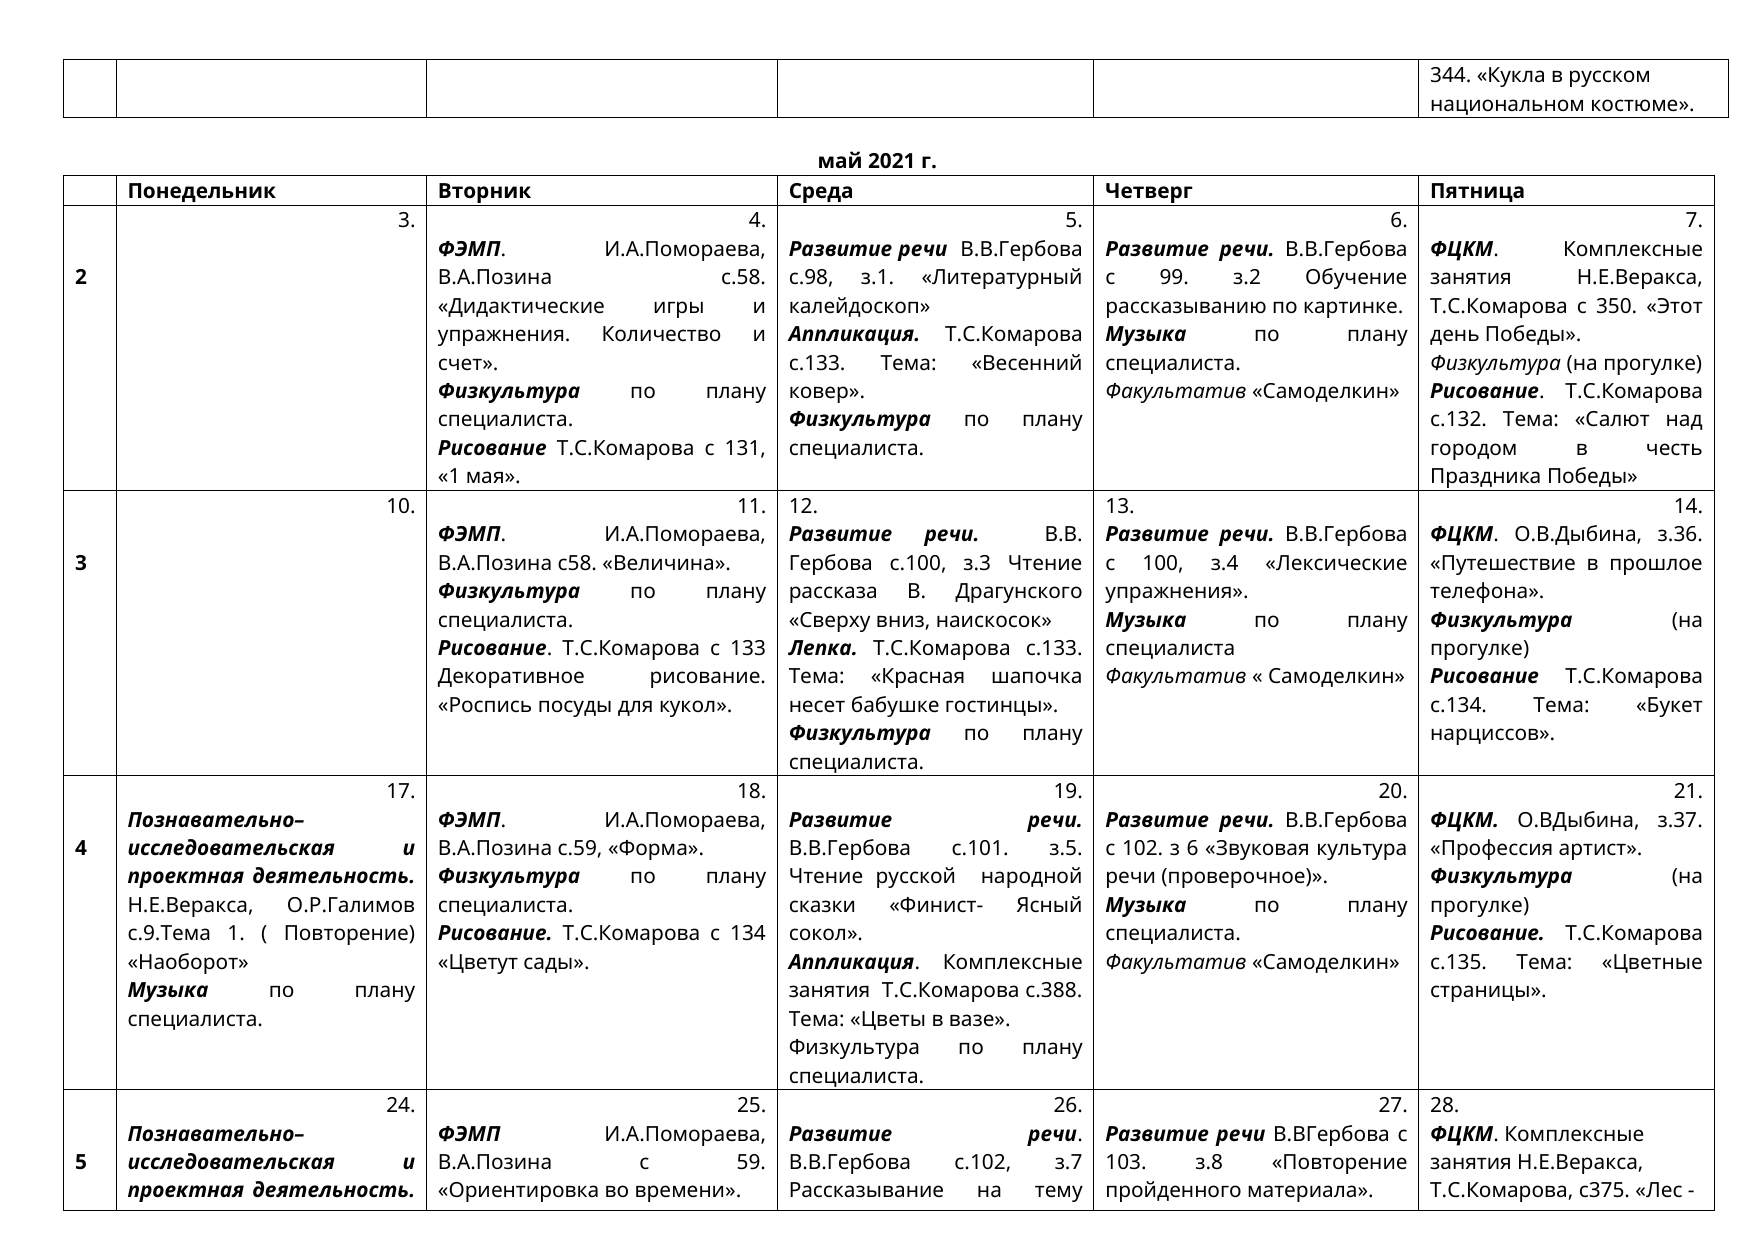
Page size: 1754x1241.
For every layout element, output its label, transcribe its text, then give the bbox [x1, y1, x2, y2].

table_cell 11. ФЭМП. И.А.Помораева, В.А.Позина с58. «Величина». Физкультура по плану специалиста. Рисование. Т.С.Комарова с 133 Декоративное рисование. «Роспись посуды для кукол». [427, 491, 777, 775]
text май 2021 г. [75, 147, 1679, 175]
table_cell 20. Развитие речи. В.В.Гербова с 102. з 6 «Звуковая культура речи (проверочное)». Музыка по плану специалиста. Факультатив «Самоделкин» [1094, 776, 1418, 1089]
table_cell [1094, 60, 1418, 117]
table_cell 17. Познавательно–исследовательская и проектная деятельность. Н.Е.Веракса, О.Р.Галимов с.9.Тема 1. ( Повторение) «Наоборот» Музыка по плану специалиста. [117, 776, 426, 1089]
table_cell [1419, 1090, 1714, 1209]
table_cell 3 [64, 491, 116, 775]
table_cell 5. Развитие речи В.В.Гербова с.98, з.1. «Литературный калейдоскоп» Аппликация. Т.С.Комарова с.133. Тема: «Весенний ковер». Физкультура по плану специалиста. [778, 206, 1093, 490]
table_cell 21. ФЦКМ. О.ВДыбина, з.37. «Профессия артист». Физкультура (на прогулке) Рисование. Т.С.Комарова с.135. Тема: «Цветные страницы». [1419, 776, 1714, 1089]
table_cell 7. ФЦКМ. Комплексные занятия Н.Е.Веракса, Т.С.Комарова с 350. «Этот день Победы». Физкультура (на прогулке) Рисование. Т.С.Комарова с.132. Тема: «Салют над городом в честь Праздника Победы» [1419, 206, 1714, 490]
table_header Пятница [1419, 176, 1714, 204]
table_cell 4. ФЭМП. И.А.Помораева, В.А.Позина с.58. «Дидактические игры и упражнения. Количество и счет». Физкультура по плану специалиста. Рисование Т.С.Комарова с 131, «1 мая». [427, 206, 777, 490]
table_header Четверг [1094, 176, 1418, 204]
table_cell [117, 1090, 426, 1209]
table_header Вторник [427, 176, 777, 204]
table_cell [1094, 1090, 1418, 1209]
table_cell 13. Развитие речи. В.В.Гербова с 100, з.4 «Лексические упражнения». Музыка по плану специалиста Факультатив « Самоделкин» [1094, 491, 1418, 775]
table_cell 3. [117, 206, 426, 490]
table_header Понедельник [117, 176, 426, 204]
table_cell 5 [64, 60, 116, 117]
table_header [64, 176, 116, 204]
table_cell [1419, 60, 1728, 117]
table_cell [427, 1090, 777, 1209]
table_cell 18. ФЭМП. И.А.Помораева, В.А.Позина с.59, «Форма». Физкультура по плану специалиста. Рисование. Т.С.Комарова с 134 «Цветут сады». [427, 776, 777, 1089]
table_cell 10. [117, 491, 426, 775]
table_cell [427, 60, 777, 117]
table_cell 6. Развитие речи. В.В.Гербова с 99. з.2 Обучение рассказыванию по картинке. Музыка по плану специалиста. Факультатив «Самоделкин» [1094, 206, 1418, 490]
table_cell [117, 60, 426, 117]
table_cell 14. ФЦКМ. О.В.Дыбина, з.36. «Путешествие в прошлое телефона». Физкультура (на прогулке) Рисование Т.С.Комарова с.134. Тема: «Букет нарциссов». [1419, 491, 1714, 775]
table_cell 12. Развитие речи. В.В. Гербова с.100, з.3 Чтение рассказа В. Драгунского «Сверху вниз, наискосок» Лепка. Т.С.Комарова с.133. Тема: «Красная шапочка несет бабушке гостинцы». Физкультура по плану специалиста. [778, 491, 1093, 775]
table_cell 5 [64, 1090, 116, 1209]
table_cell 4 [64, 776, 116, 1089]
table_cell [778, 1090, 1093, 1209]
table_header Среда [778, 176, 1093, 204]
table_cell 2 [64, 206, 116, 490]
table_cell 19. Развитие речи. В.В.Гербова с.101. з.5. Чтение русской народной сказки «Финист- Ясный сокол». Аппликация. Комплексные занятия Т.С.Комарова с.388. Тема: «Цветы в вазе». Физкультура по плану специалиста. [778, 776, 1093, 1089]
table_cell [778, 60, 1093, 117]
